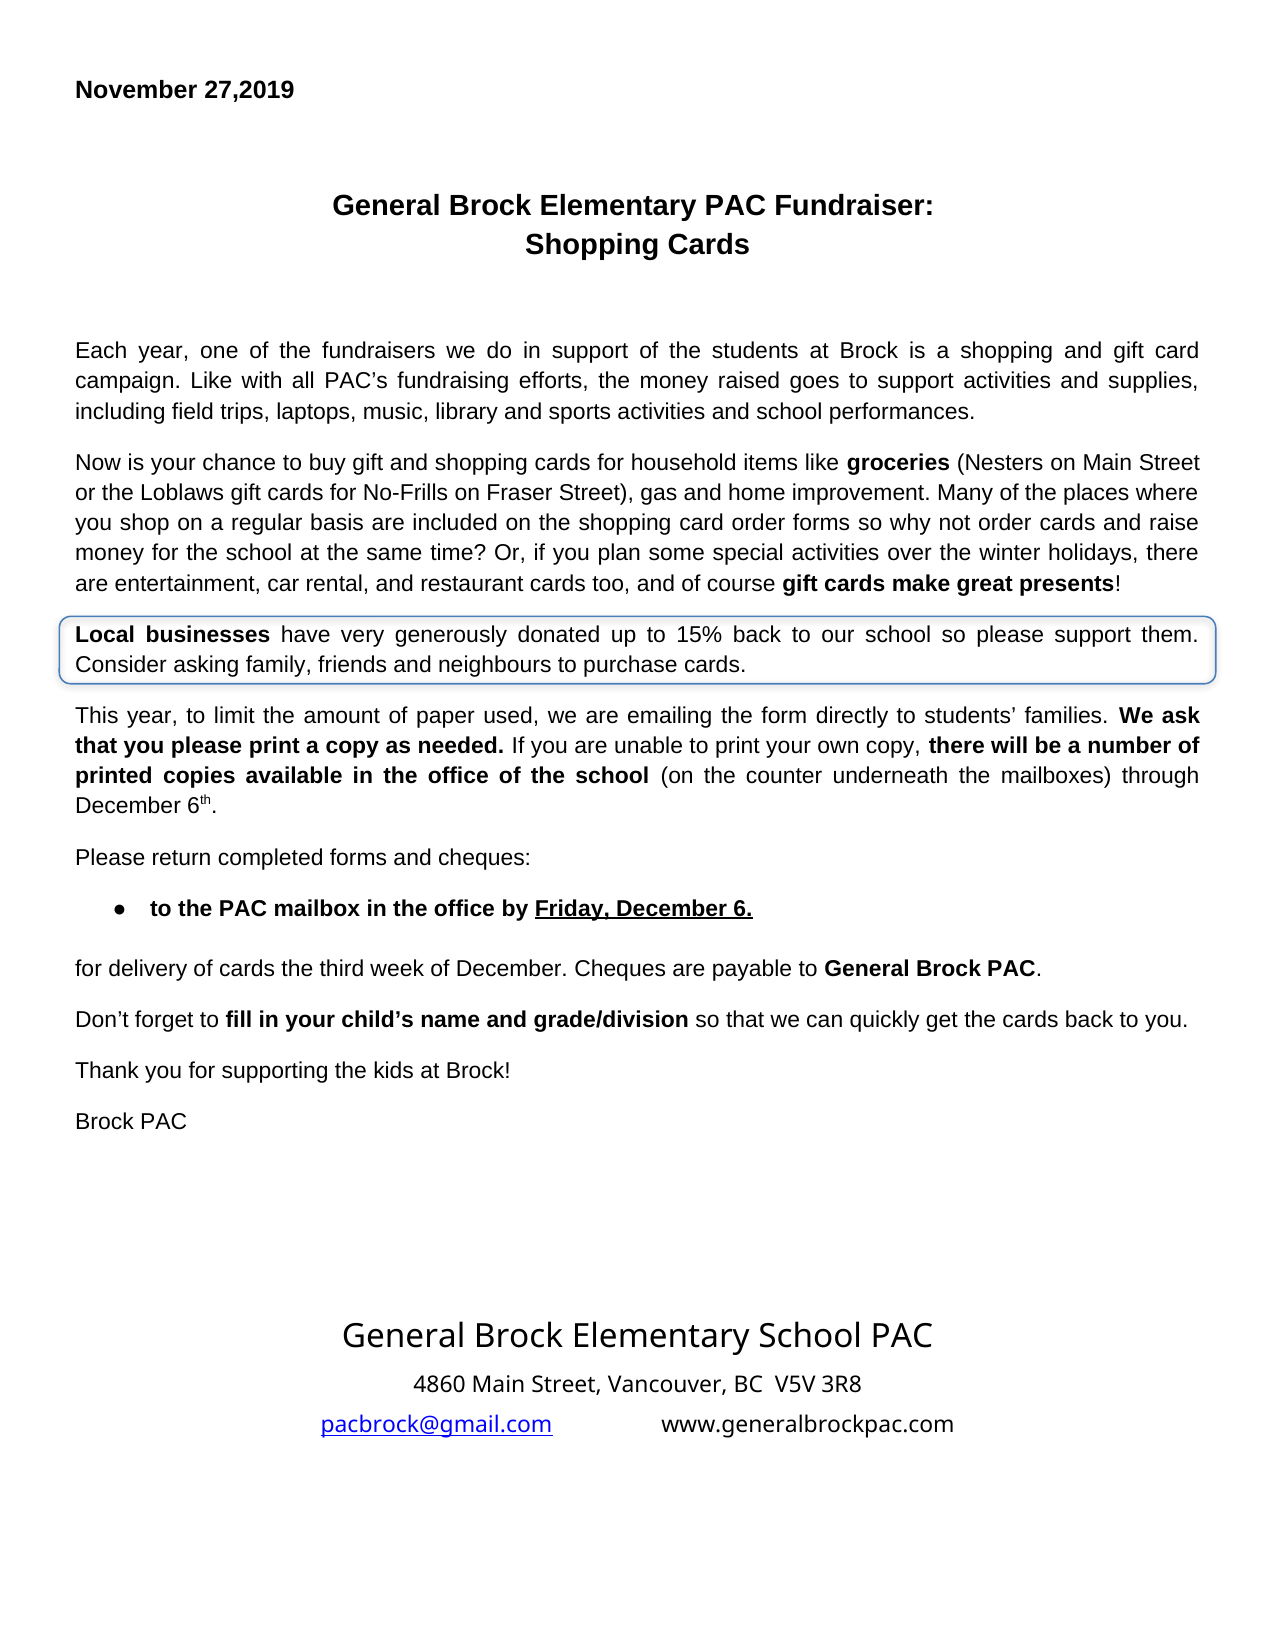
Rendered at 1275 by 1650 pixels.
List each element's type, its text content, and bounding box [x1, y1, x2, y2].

text General Brock Elementary PAC Fundraiser: Shopping Cards [75, 188, 1200, 260]
text This year, to limit the amount of paper used, we are emailing the form directly to students’ families. We ask that you please print a copy as needed. If you are unable to print your own copy, there will be a number of printed copies available in the office of the school (on the counter underneath the mailboxes) through December 6th. [75, 702, 1200, 819]
text for delivery of cards the third week of December. Cheques are payable to General Brock PAC. [75, 955, 1200, 981]
text Don’t forget to fill in your child’s name and grade/division so that we can quickly get the cards back to you. [75, 1006, 1200, 1032]
text Brock PAC [75, 1108, 1200, 1134]
text Now is your chance to buy gift and shopping cards for household items like groceries (Nesters on Main Street or the Loblaws gift cards for No-Frills on Fraser Street), gas and home improvement. Many of the places where you shop on a regular basis are included on the shopping card order forms so why not order cards and raise money for the school at the same time? Or, if you plan some special activities over the winter holidays, there are entertainment, car rental, and restaurant cards too, and of course gift cards make great presents! [75, 449, 1200, 596]
text Thank you for supporting the kids at Brock! [75, 1057, 1200, 1083]
text Please return completed forms and cheques: [75, 843, 1200, 870]
list to the PAC mailbox in the office by Friday, December 6. [112, 894, 1200, 921]
text November 27,2019 [75, 75, 1200, 104]
text Local businesses have very generously donated up to 15% back to our school so please support them. Consider asking family, friends and neighbours to purchase cards. [75, 625, 1200, 677]
text Each year, one of the fundraisers we do in support of the students at Brock is a shopping and gift card campaign. Like with all PAC’s fundraising efforts, the money raised goes to support activities and supplies, including field trips, laptops, music, library and sports activities and school performances. [75, 337, 1200, 424]
